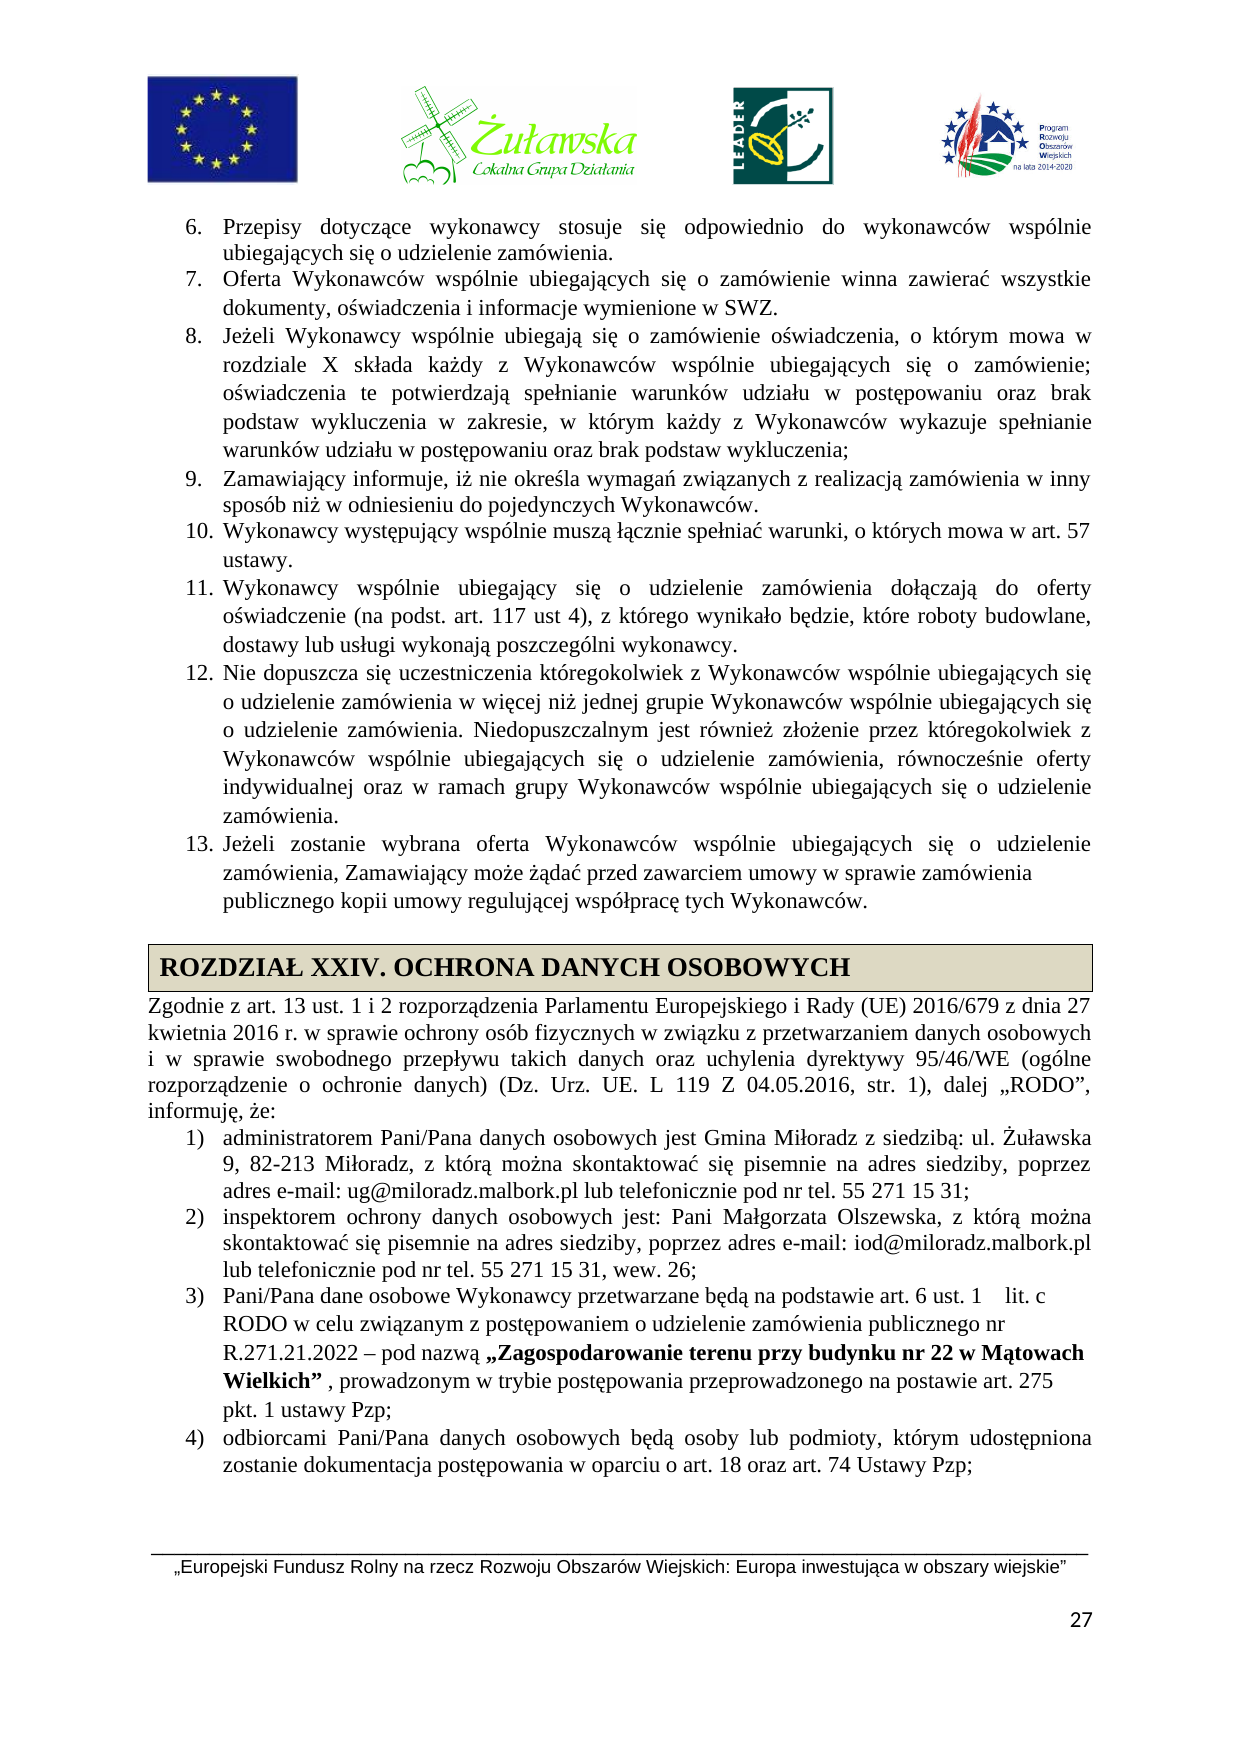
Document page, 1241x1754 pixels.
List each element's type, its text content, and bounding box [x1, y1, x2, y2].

list odbiorcami Pani/Pana danych osobowych będą osoby lub podmioty, którym udostępniona zostanie dokumentacja postępowania w oparciu o art. 18 oraz art. 74 Ustawy Pzp; [185, 1424, 1093, 1477]
list Jeżeli Wykonawcy wspólnie ubiegają się o zamówienie oświadczenia, o którym mowa w rozdziale X składa każdy z Wykonawców wspólnie ubiegających się o zamówienie; oświadczenia te potwierdzają spełnianie warunków udziału w postępowaniu oraz brak podstaw wykluczenia w zakresie, w którym każdy z Wykonawców wykazuje spełnianie warunków udziału w postępowaniu oraz brak podstaw wykluczenia; [185, 322, 1093, 462]
table_header ROZDZIAŁ XXIV. OCHRONA DANYCH OSOBOWYCH [149, 945, 1092, 991]
list Wykonawcy występujący wspólnie muszą łącznie spełniać warunki, o których mowa w art. 57 ustawy. [185, 517, 1093, 572]
list Wykonawcy wspólnie ubiegający się o udzielenie zamówienia dołączają do oferty oświadczenie (na podst. art. 117 ust 4), z którego wynikało będzie, które roboty budowlane, dostawy lub usługi wykonają poszczególni wykonawcy. [185, 574, 1093, 657]
list Jeżeli zostanie wybrana oferta Wykonawców wspólnie ubiegających się o udzielenie zamówienia, Zamawiający może żądać przed zawarciem umowy w sprawie zamówienia [185, 830, 1093, 885]
list inspektorem ochrony danych osobowych jest: Pani Małgorzata Olszewska, z którą można skontaktować się pisemnie na adres siedziby, poprzez adres e-mail: iod@miloradz.malbork.pl lub telefonicznie pod nr tel. 55 271 15 31, wew. 26; [185, 1203, 1093, 1282]
list Oferta Wykonawców wspólnie ubiegających się o zamówienie winna zawierać wszystkie dokumenty, oświadczenia i informacje wymienione w SWZ. [185, 266, 1093, 320]
text Zgodnie z art. 13 ust. 1 i 2 rozporządzenia Parlamentu Europejskiego i Rady (UE) 2016/679 z dnia 27 kwietnia 2016 r. w sprawie ochrony osób fizycznych w związku z przetwarzaniem danych osobowych i w sprawie swobodnego przepływu takich danych oraz uchylenia dyrektywy 95/46/WE (ogólne rozporządzenie o ochronie danych) (Dz. Urz. UE. L 119 Z 04.05.2016, str. 1), dalej „RODO”, informuję, że: [148, 992, 1093, 1124]
list Zamawiający informuje, iż nie określa wymagań związanych z realizacją zamówienia w inny sposób niż w odniesieniu do pojedynczych Wykonawców. [185, 464, 1093, 517]
list Nie dopuszcza się uczestniczenia któregokolwiek z Wykonawców wspólnie ubiegających się o udzielenie zamówienia w więcej niż jednej grupie Wykonawców wspólnie ubiegających się o udzielenie zamówienia. Niedopuszczalnym jest również złożenie przez któregokolwiek z Wykonawców wspólnie ubiegających się o udzielenie zamówienia, równocześnie oferty indywidualnej oraz w ramach grupy Wykonawców wspólnie ubiegających się o udzielenie zamówienia. [185, 659, 1093, 828]
list Pani/Pana dane osobowe Wykonawcy przetwarzane będą na podstawie art. 6 ust. 1 lit. c RODO w celu związanym z postępowaniem o udzielenie zamówienia publicznego nr R.271.21.2022 – pod nazwą „Zagospodarowanie terenu przy budynku nr 22 w Mątowach Wielkich” , prowadzonym w trybie postępowania przeprowadzonego na postawie art. 275 pkt. 1 ustawy Pzp; [185, 1282, 1093, 1422]
list Przepisy dotyczące wykonawcy stosuje się odpowiednio do wykonawców wspólnie ubiegających się o udzielenie zamówienia. [185, 213, 1093, 266]
list publicznego kopii umowy regulującej współpracę tych Wykonawców. [223, 887, 1093, 913]
list administratorem Pani/Pana danych osobowych jest Gmina Miłoradz z siedzibą: ul. Żuławska 9, 82-213 Miłoradz, z którą można skontaktować się pisemnie na adres siedziby, poprzez adres e-mail: ug@miloradz.malbork.pl lub telefonicznie pod nr tel. 55 271 15 31; [185, 1124, 1093, 1203]
